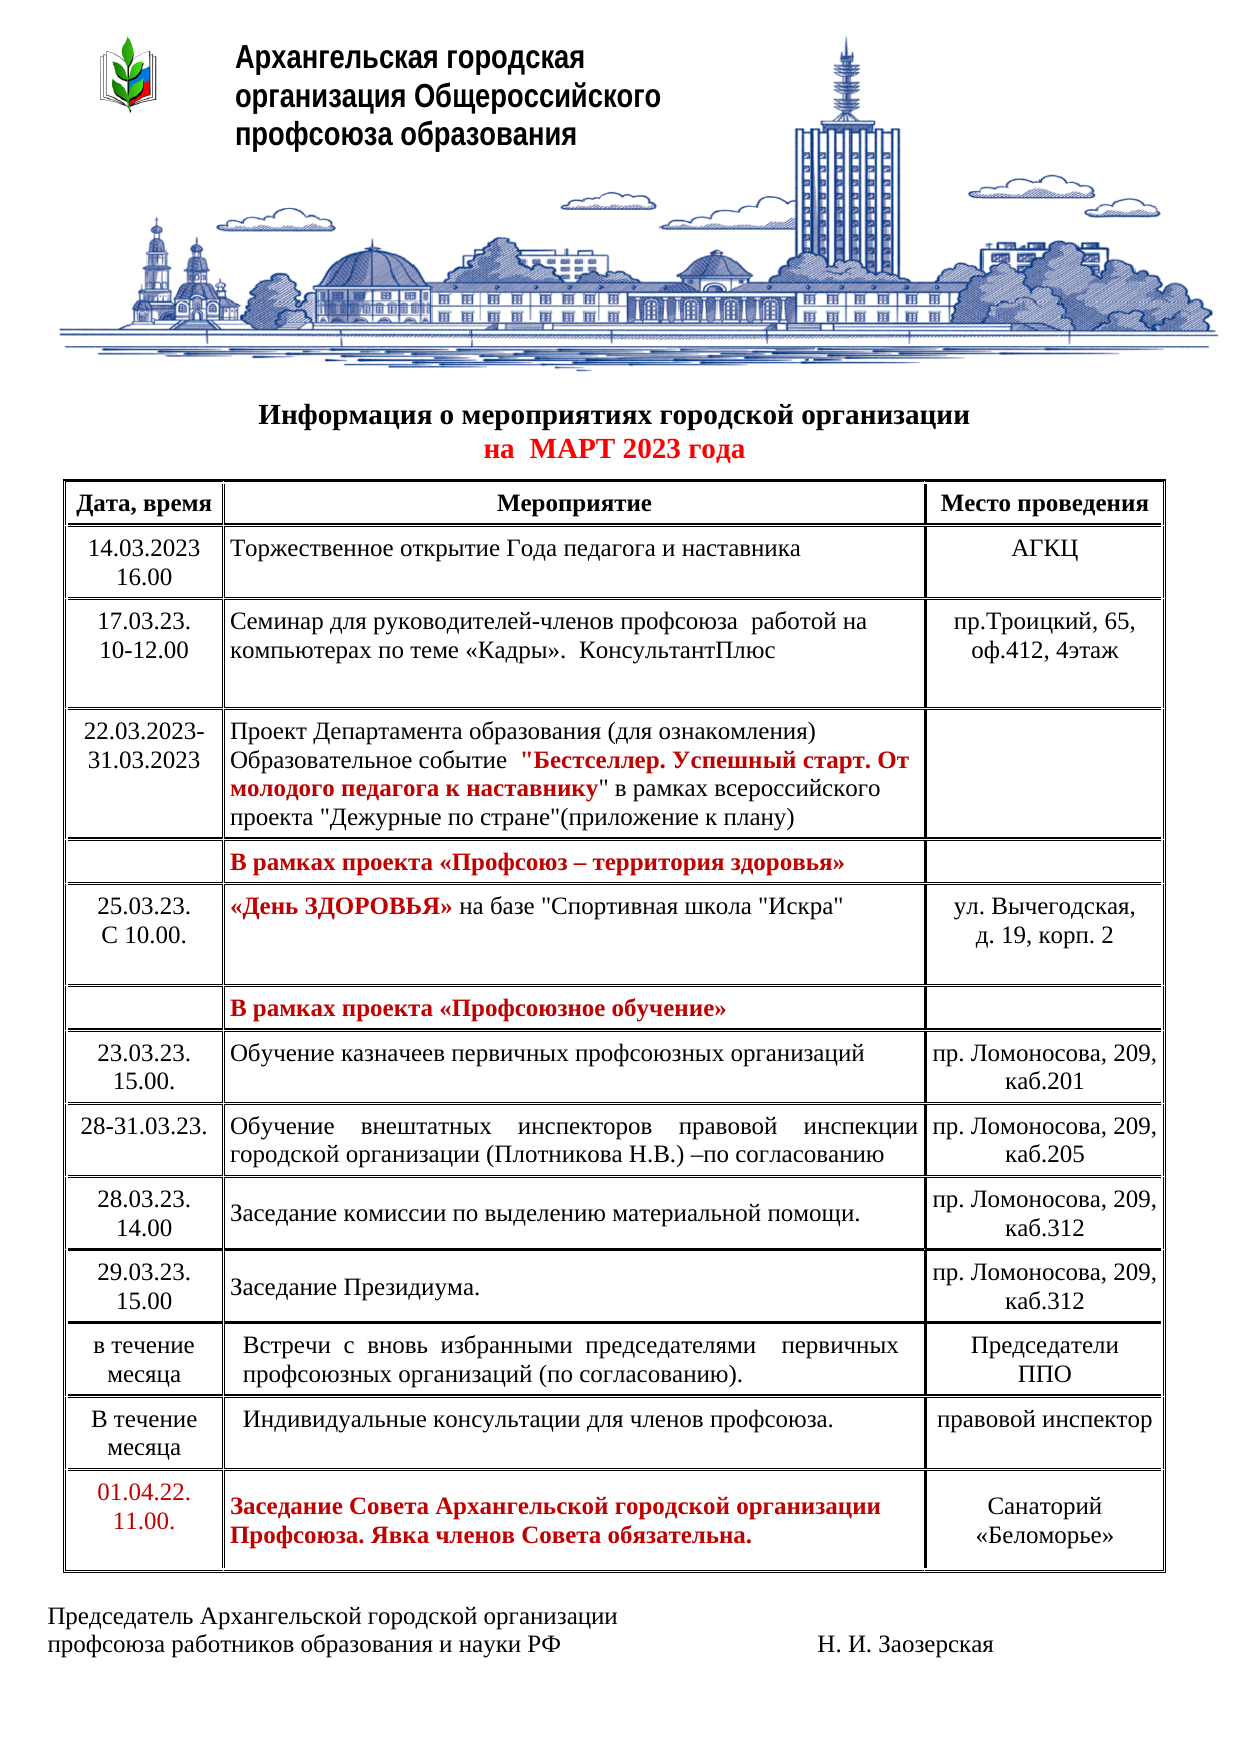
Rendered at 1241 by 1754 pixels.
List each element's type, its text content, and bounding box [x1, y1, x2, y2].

table_cell 28.03.23. 14.00 [66, 1175, 222, 1248]
table_cell пр. Ломоносова, 209, каб.312 [927, 1248, 1164, 1321]
table_cell Обучение казначеев первичных профсоюзных организаций [225, 1032, 924, 1101]
table_cell Торжественное открытие Года педагога и наставника [225, 527, 924, 597]
table_cell пр. Ломоносова, 209, каб.205 [927, 1101, 1163, 1174]
table_cell «День ЗДОРОВЬЯ» на базе "Спортивная школа "Искра" [225, 885, 924, 984]
table_cell ул. Вычегодская, д. 19, корп. 2 [925, 882, 1164, 984]
table_cell [927, 837, 1163, 882]
table_cell В рамках проекта «Профсоюзное обучение» [225, 987, 924, 1028]
table_cell пр.Троицкий, 65, оф.412, 4этаж [925, 597, 1164, 706]
table_cell 23.03.23. 15.00. [66, 1028, 222, 1101]
table_cell 01.04.22. 11.00. [66, 1468, 223, 1569]
table_cell Встречи с вновь избранными председателями первичных профсоюзных организаций (по согласованию). [225, 1324, 924, 1394]
table_cell пр. Ломоносова, 209, каб.312 [927, 1175, 1163, 1248]
text на март 2023 года [47, 431, 1181, 464]
table_cell Семинар для руководителей-членов профсоюза работой на компьютерах по теме «Кадры». КонсультантПлюс [225, 600, 924, 706]
table_cell Председатели ППО [927, 1321, 1163, 1394]
table_cell 25.03.23. С 10.00. [64, 882, 223, 984]
table_cell В рамках проекта «Профсоюз – территория здоровья» [225, 841, 924, 882]
table_header Дата, время [66, 482, 223, 523]
table_header Мероприятие [224, 481, 925, 523]
table_cell В течение месяца [66, 1394, 222, 1467]
table_cell пр. Ломоносова, 209, каб.201 [927, 1028, 1163, 1101]
text Информация о мероприятиях городской организации [47, 397, 1181, 431]
table_cell 22.03.2023-31.03.2023 [66, 706, 222, 837]
table_cell правовой инспектор [927, 1394, 1163, 1467]
table_cell [66, 837, 222, 882]
table_cell Обучение внештатных инспекторов правовой инспекции городской организации (Плотникова Н.В.) –по согласованию [225, 1105, 924, 1174]
picture [33, 16, 1231, 374]
table_cell [64, 984, 223, 1028]
table_cell 29.03.23. 15.00 [64, 1248, 222, 1321]
table_header Место проведения [925, 482, 1163, 523]
table_cell 14.03.2023 16.00 [66, 523, 222, 597]
table_cell Заседание Президиума. [225, 1251, 924, 1321]
table_cell АГКЦ [927, 523, 1163, 597]
table_cell Проект Департамента образования (для ознакомления) Образовательное событие "Бестселлер. Успешный старт. От молодого педагога к наставнику" в рамках всероссийского проекта "Дежурные по стране"(приложение к плану) [225, 710, 924, 837]
text профсоюза работников образования и науки РФ Н. И. Заозерская [47, 1629, 1181, 1658]
table_cell [927, 706, 1163, 837]
table_cell 28-31.03.23. [66, 1101, 222, 1174]
table_cell Индивидуальные консультации для членов профсоюза. [225, 1398, 924, 1467]
table_cell Заседание Совета Архангельской городской организации Профсоюза. Явка членов Совета обязательна. [224, 1471, 925, 1569]
table_cell [925, 984, 1164, 1028]
text Председатель Архангельской городской организации [47, 1601, 1181, 1629]
table_cell в течение месяца [66, 1321, 222, 1394]
table_cell 17.03.23. 10-12.00 [64, 597, 223, 706]
table_cell Санаторий «Беломорье» [925, 1468, 1163, 1569]
table_cell Заседание комиссии по выделению материальной помощи. [225, 1178, 924, 1248]
